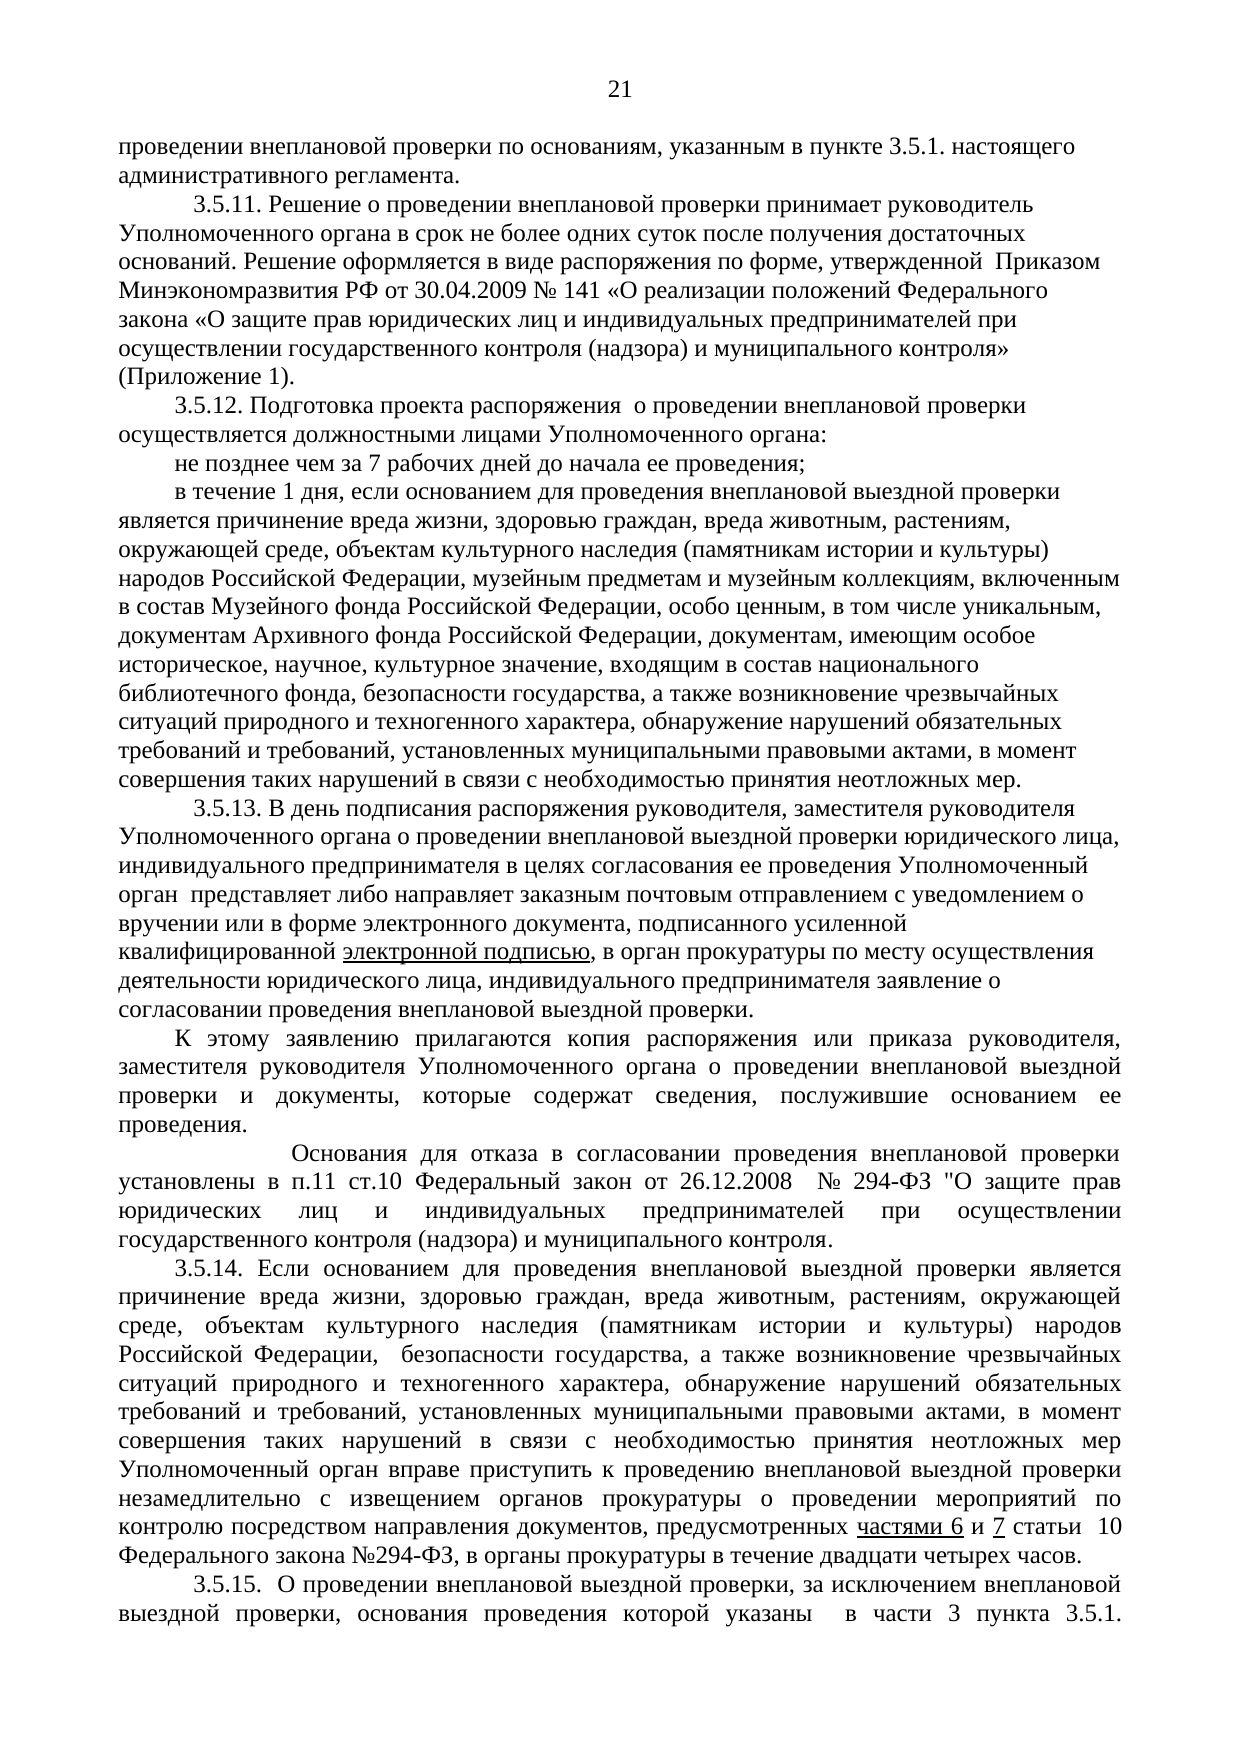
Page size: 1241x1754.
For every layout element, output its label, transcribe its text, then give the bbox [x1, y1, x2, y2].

text 3.5.13. В день подписания распоряжения руководителя, заместителя руководителя Уполномоченного органа о проведении внеплановой выездной проверки юридического лица, индивидуального предпринимателя в целях согласования ее проведения Уполномоченный орган представляет либо направляет заказным почтовым отправлением с уведомлением о вручении или в форме электронного документа, подписанного усиленной квалифицированной электронной подписью, в орган прокуратуры по месту осуществления деятельности юридического лица, индивидуального предпринимателя заявление о согласовании проведения внеплановой выездной проверки. [118, 793, 1122, 1023]
text К этому заявлению прилагаются копия распоряжения или приказа руководителя, заместителя руководителя Уполномоченного органа о проведении внеплановой выездной проверки и документы, которые содержат сведения, послужившие основанием ее проведения. Основания для отказа в согласовании проведения внеплановой проверки установлены в п.11 ст.10 Федеральный закон от 26.12.2008 № 294-ФЗ "О защите прав юридических лиц и индивидуальных предпринимателей при осуществлении государственного контроля (надзора) и муниципального контроля. [118, 1023, 1122, 1253]
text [118, 131, 1122, 189]
text 3.5.12. Подготовка проекта распоряжения о проведении внеплановой проверки осуществляется должностными лицами Уполномоченного органа: [118, 390, 1122, 448]
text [118, 1569, 1122, 1626]
text в течение 1 дня, если основанием для проведения внеплановой выездной проверки является причинение вреда жизни, здоровью граждан, вреда животным, растениям, окружающей среде, объектам культурного наследия (памятникам истории и культуры) народов Российской Федерации, музейным предметам и музейным коллекциям, включенным в состав Музейного фонда Российской Федерации, особо ценным, в том числе уникальным, документам Архивного фонда Российской Федерации, документам, имеющим особое историческое, научное, культурное значение, входящим в состав национального библиотечного фонда, безопасности государства, а также возникновение чрезвычайных ситуаций природного и техногенного характера, обнаружение нарушений обязательных требований и требований, установленных муниципальными правовыми актами, в момент совершения таких нарушений в связи с необходимостью принятия неотложных мер. [118, 476, 1122, 793]
text 3.5.11. Решение о проведении внеплановой проверки принимает руководитель Уполномоченного органа в срок не более одних суток после получения достаточных оснований. Решение оформляется в виде распоряжения по форме, утвержденной Приказом Минэкономразвития РФ от 30.04.2009 № 141 «О реализации положений Федерального закона «О защите прав юридических лиц и индивидуальных предпринимателей при осуществлении государственного контроля (надзора) и муниципального контроля» (Приложение 1). [118, 189, 1122, 390]
text не позднее чем за 7 рабочих дней до начала ее проведения; [118, 448, 1122, 476]
text 3.5.14. Если основанием для проведения внеплановой выездной проверки является причинение вреда жизни, здоровью граждан, вреда животным, растениям, окружающей среде, объектам культурного наследия (памятникам истории и культуры) народов Российской Федерации, безопасности государства, а также возникновение чрезвычайных ситуаций природного и техногенного характера, обнаружение нарушений обязательных требований и требований, установленных муниципальными правовыми актами, в момент совершения таких нарушений в связи с необходимостью принятия неотложных мер Уполномоченный орган вправе приступить к проведению внеплановой выездной проверки незамедлительно с извещением органов прокуратуры о проведении мероприятий по контролю посредством направления документов, предусмотренных частями 6 и 7 статьи 10 Федерального закона №294-ФЗ, в органы прокуратуры в течение двадцати четырех часов. [118, 1253, 1122, 1569]
